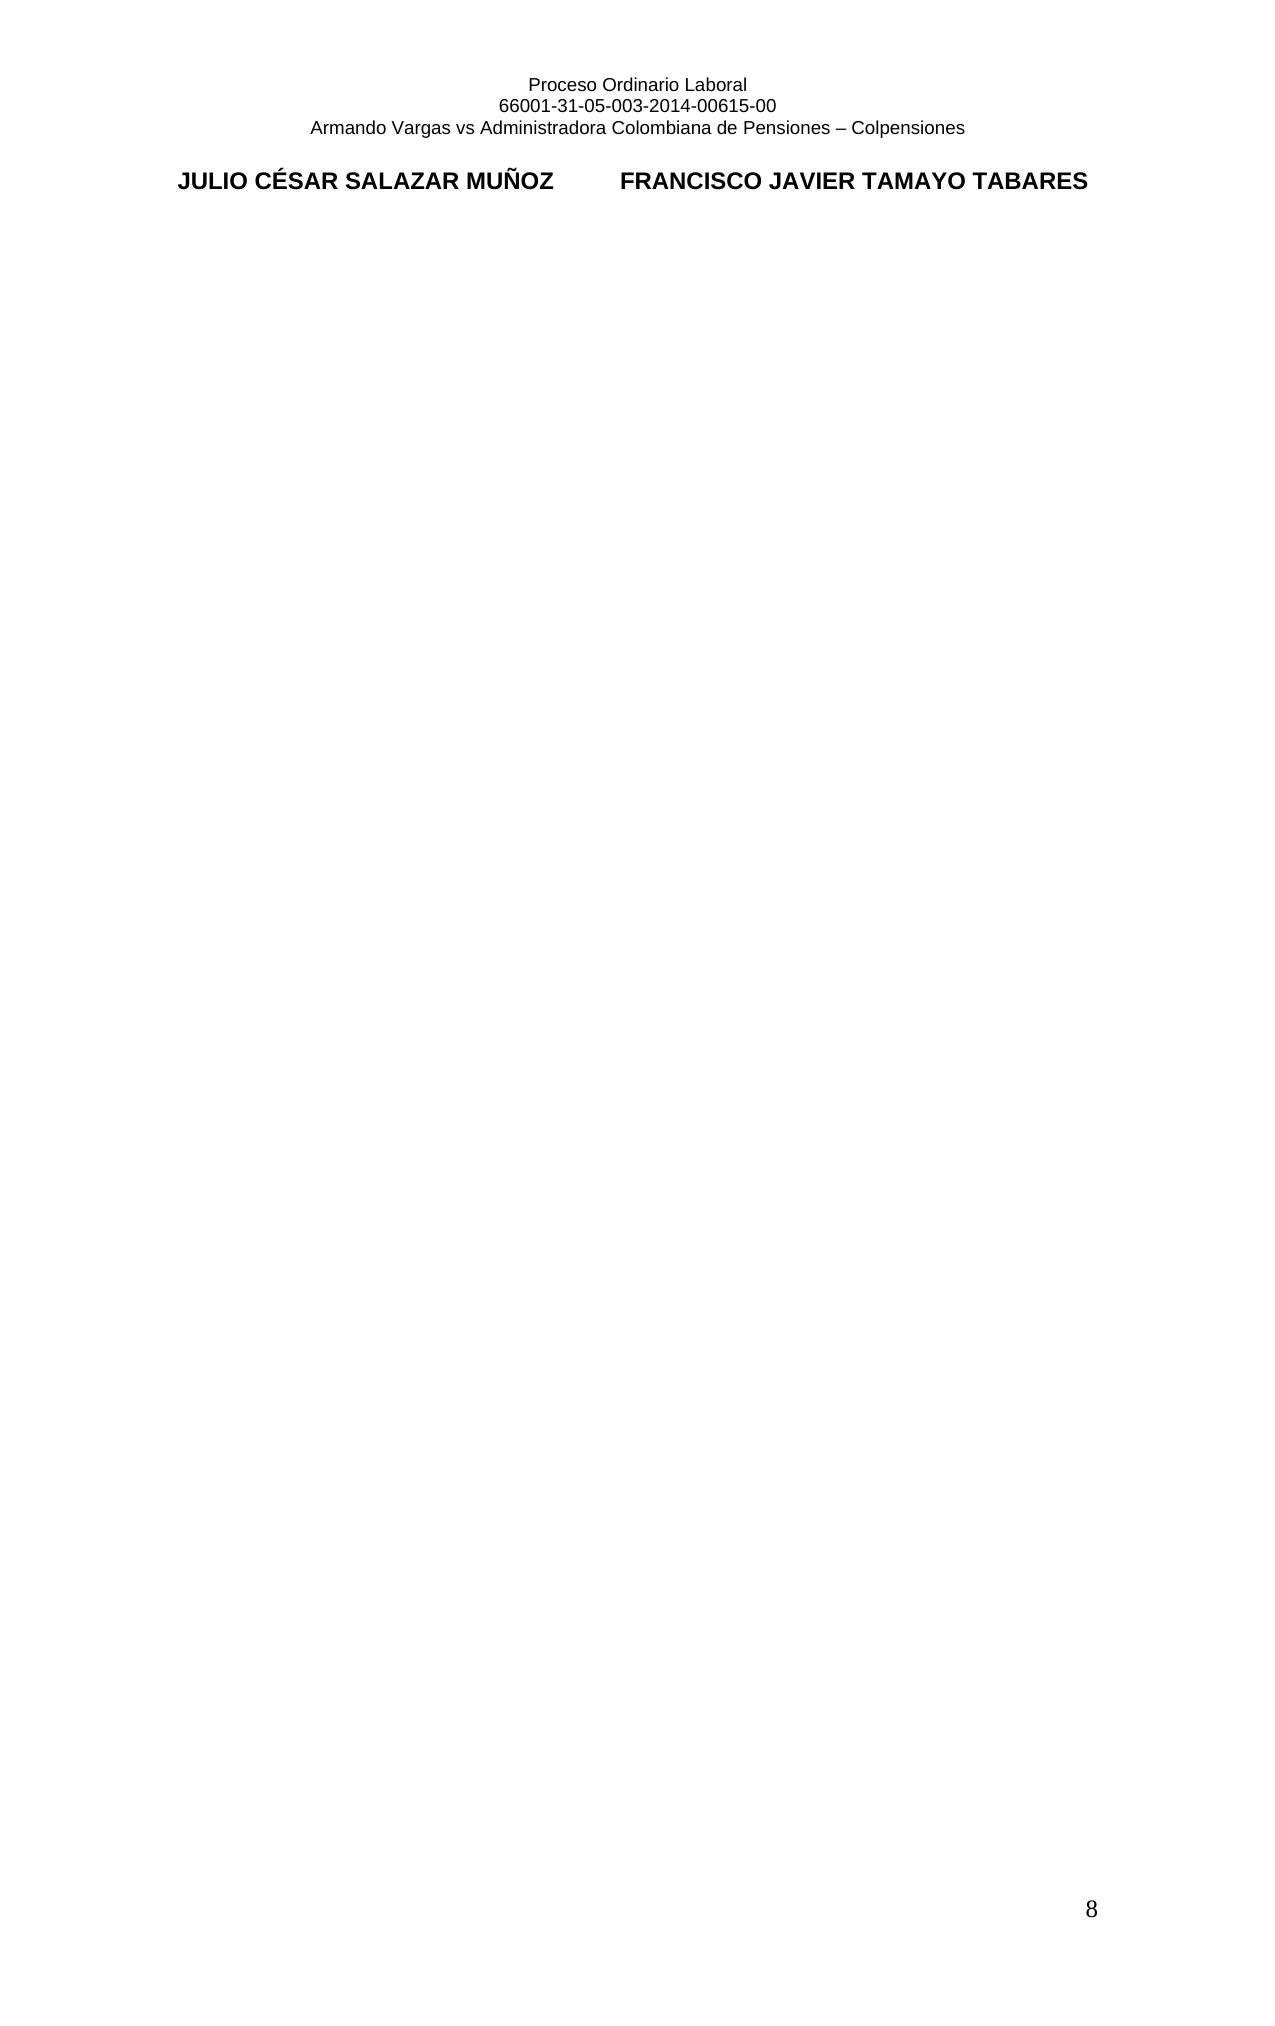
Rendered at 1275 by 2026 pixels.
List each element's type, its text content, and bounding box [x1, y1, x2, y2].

text JULIO CÉSAR SALAZAR MUÑOZ FRANCISCO JAVIER TAMAYO TABARES [177, 167, 1098, 195]
